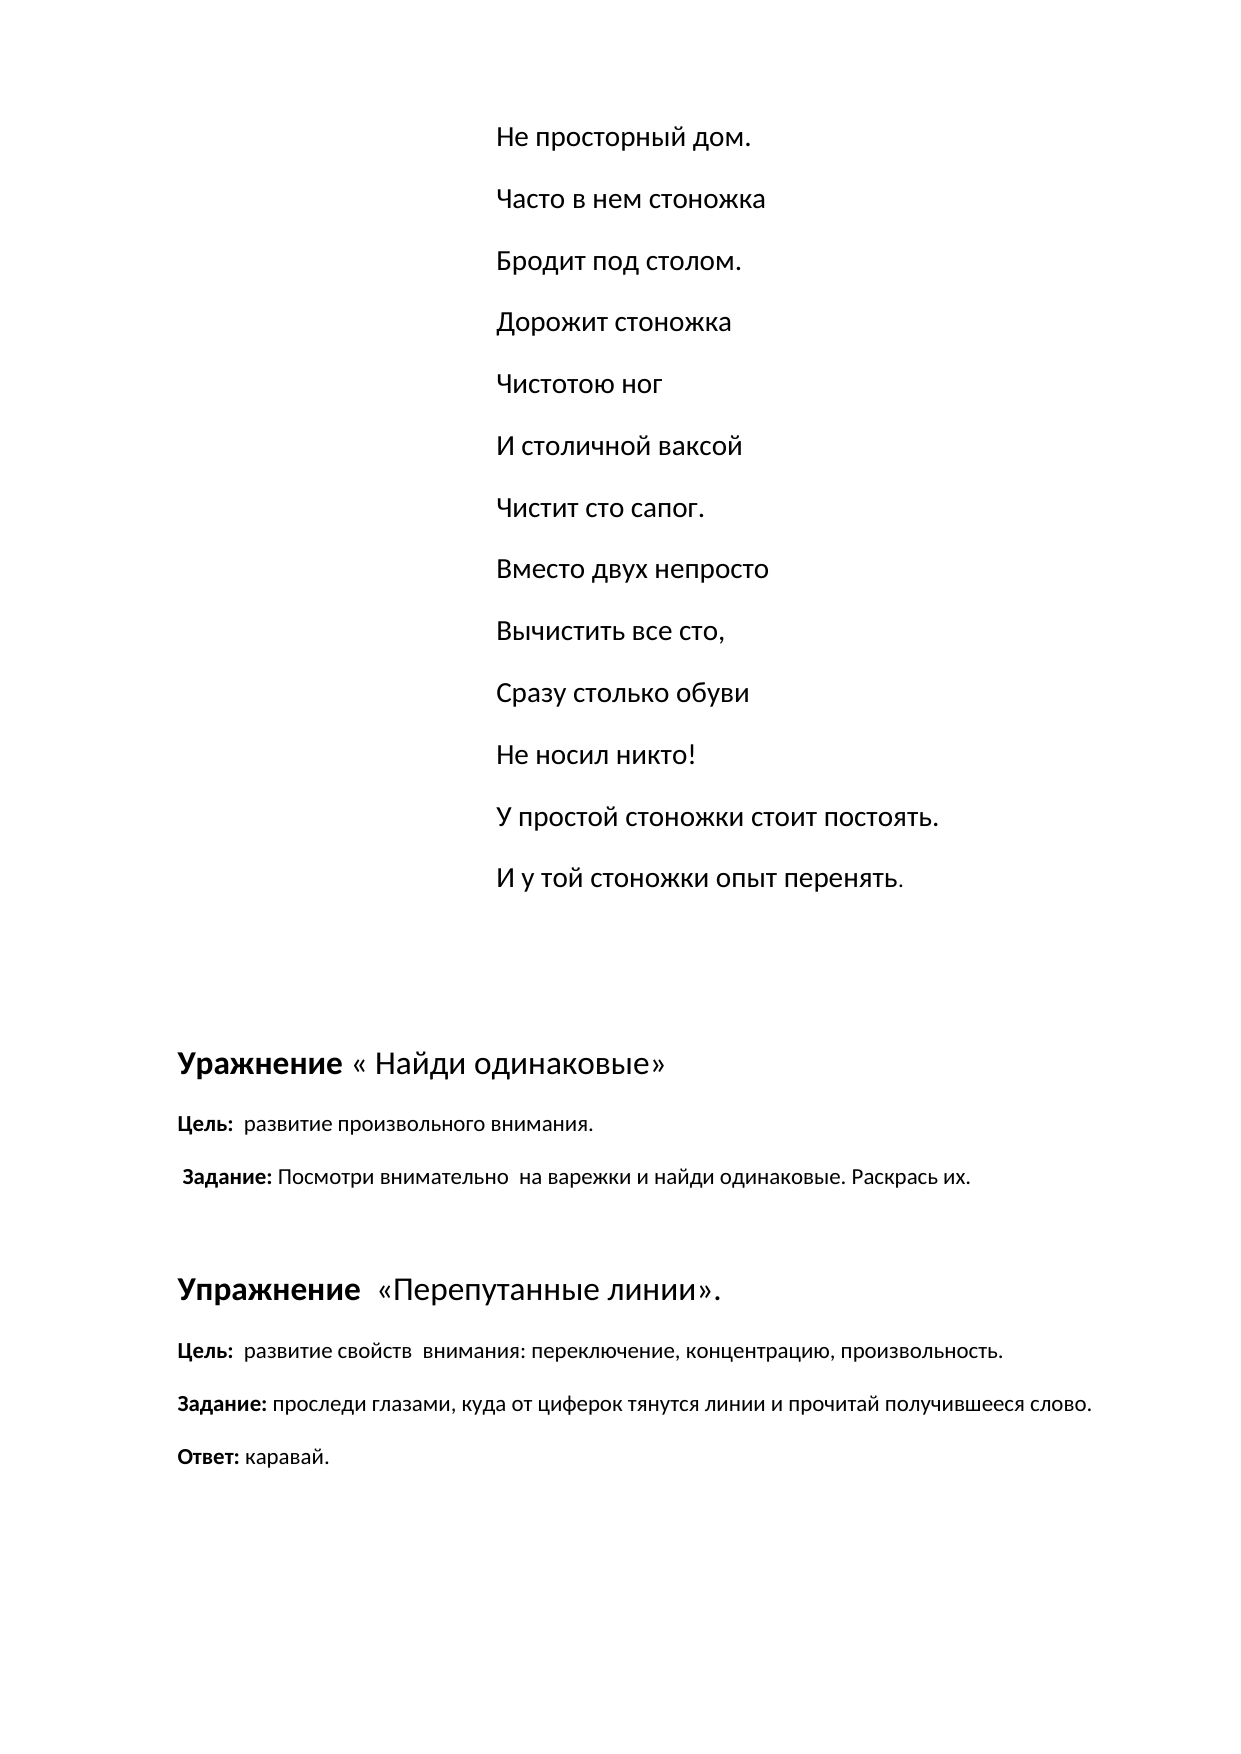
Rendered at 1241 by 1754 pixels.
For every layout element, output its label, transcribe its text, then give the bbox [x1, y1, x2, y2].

text Сразу столько обуви [177, 674, 1152, 710]
text Ответ: каравай. [177, 1442, 1152, 1470]
text Уражнение « Найди одинаковые» [177, 1042, 1152, 1082]
text Вычистить все сто, [177, 612, 1152, 648]
text У простой стоножки стоит постоять. [177, 798, 1152, 833]
text Часто в нем стоножка [177, 180, 1152, 216]
text Дорожит стоножка [177, 303, 1152, 339]
text Чистотою ног [177, 365, 1152, 401]
text Не носил никто! [177, 736, 1152, 771]
text И у той стоножки опыт перенять. [177, 859, 1152, 895]
text Не просторный дом. [177, 118, 1152, 154]
text Цель: развитие свойств внимания: переключение, концентрацию, произвольность. [177, 1336, 1152, 1364]
text Упражнение «Перепутанные линии». [177, 1268, 1152, 1309]
text Вместо двух непросто [177, 551, 1152, 586]
text Чистит сто сапог. [177, 489, 1152, 524]
text Бродит под столом. [177, 242, 1152, 277]
text Цель: развитие произвольного внимания. [177, 1109, 1152, 1137]
text И столичной ваксой [177, 427, 1152, 463]
text Задание: Посмотри внимательно на варежки и найди одинаковые. Раскрась их. [177, 1162, 1152, 1190]
text Задание: проследи глазами, куда от циферок тянутся линии и прочитай получившееся слово. [177, 1389, 1152, 1417]
